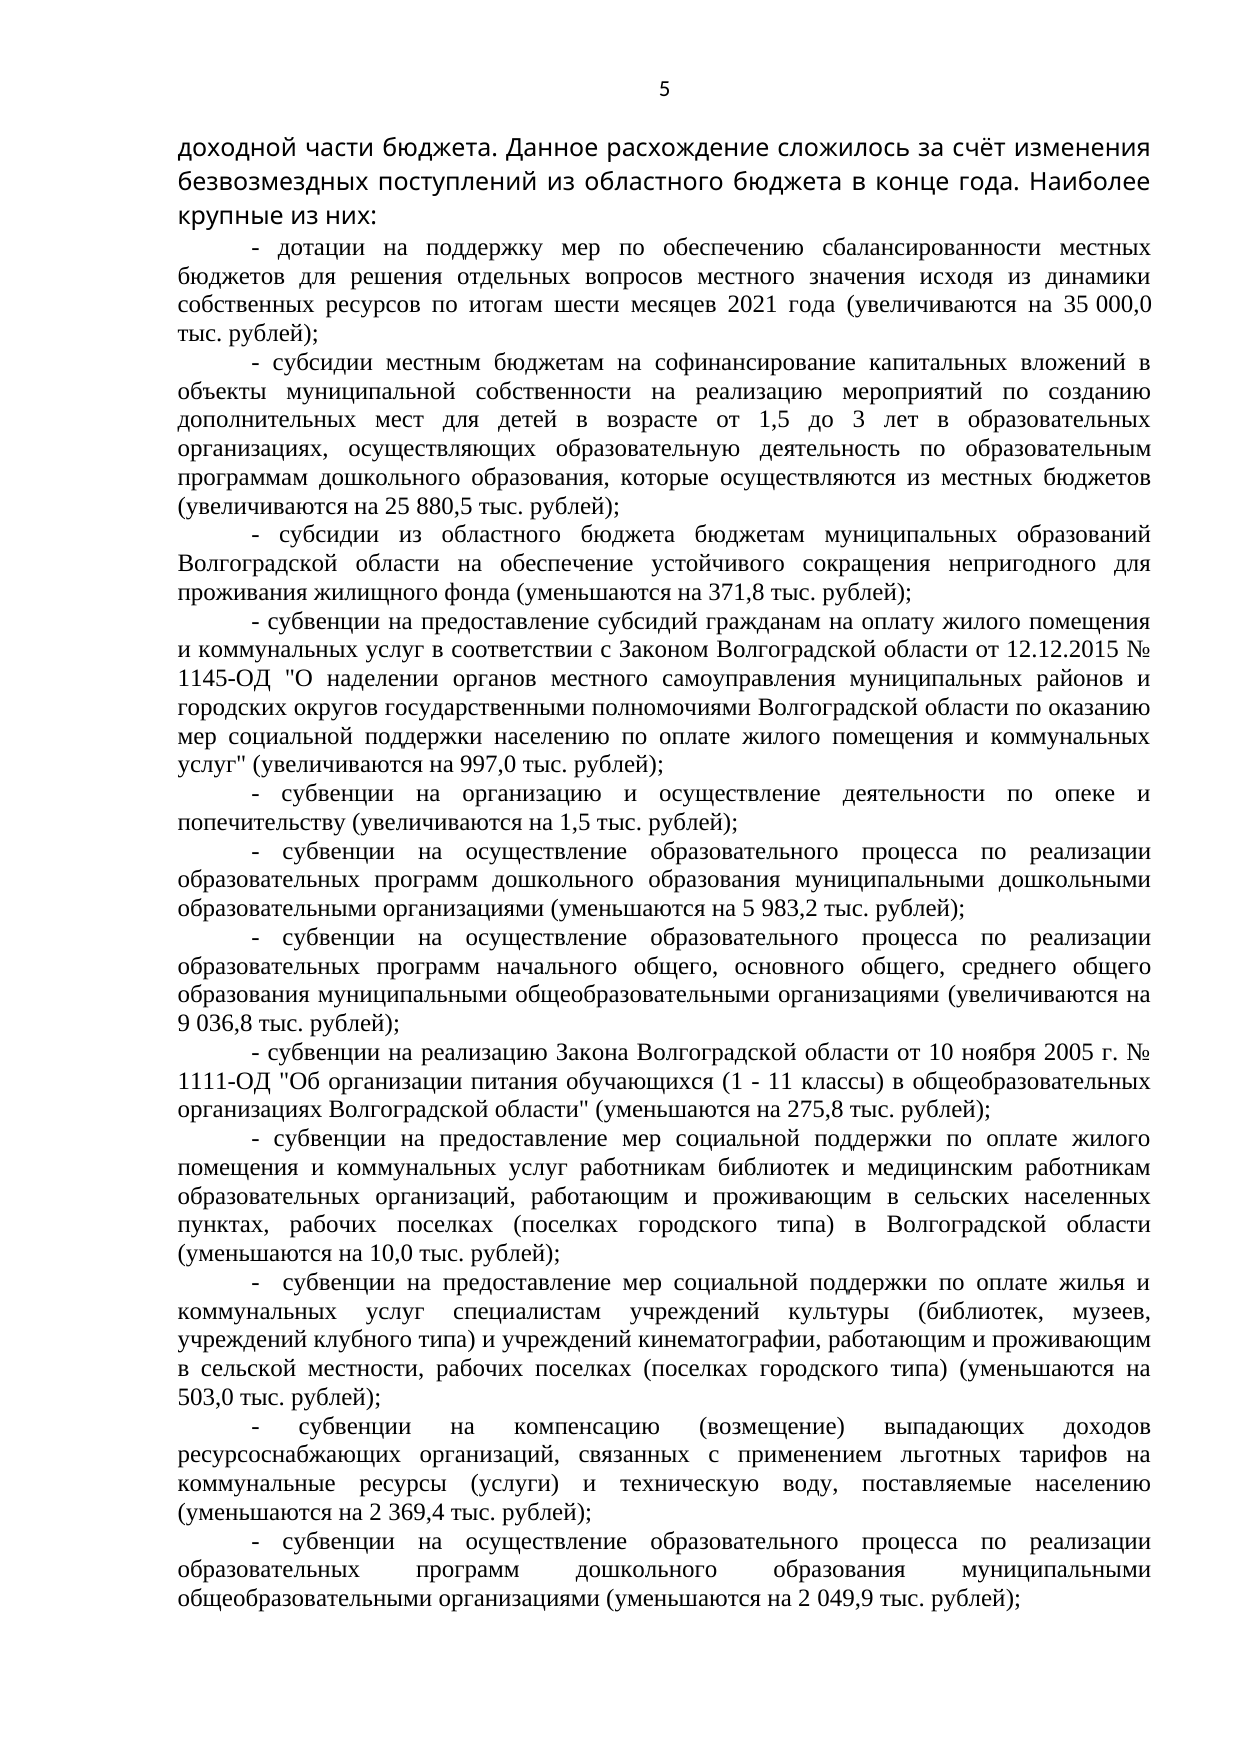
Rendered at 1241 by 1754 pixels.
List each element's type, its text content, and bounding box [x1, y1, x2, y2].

text - субвенции на организацию и осуществление деятельности по опеке и попечительству (увеличиваются на 1,5 тыс. рублей); [177, 778, 1152, 836]
text - субвенции на предоставление субсидий гражданам на оплату жилого помещения и коммунальных услуг в соответствии с Законом Волгоградской области от 12.12.2015 № 1145-ОД "О наделении органов местного самоуправления муниципальных районов и городских округов государственными полномочиями Волгоградской области по оказанию мер социальной поддержки населению по оплате жилого помещения и коммунальных услуг" (увеличиваются на 997,0 тыс. рублей); [177, 606, 1152, 778]
text - субвенции на компенсацию (возмещение) выпадающих доходов ресурсоснабжающих организаций, связанных с применением льготных тарифов на коммунальные ресурсы (услуги) и техническую воду, поставляемые населению (уменьшаются на 2 369,4 тыс. рублей); [177, 1411, 1152, 1526]
text - субвенции на осуществление образовательного процесса по реализации образовательных программ дошкольного образования муниципальными общеобразовательными организациями (уменьшаются на 2 049,9 тыс. рублей); [177, 1526, 1152, 1612]
text - дотации на поддержку мер по обеспечению сбалансированности местных бюджетов для решения отдельных вопросов местного значения исходя из динамики собственных ресурсов по итогам шести месяцев 2021 года (увеличиваются на 35 000,0 тыс. рублей); [177, 232, 1152, 347]
text - субвенции на предоставление мер социальной поддержки по оплате жилого помещения и коммунальных услуг работникам библиотек и медицинским работникам образовательных организаций, работающим и проживающим в сельских населенных пунктах, рабочих поселках (поселках городского типа) в Волгоградской области (уменьшаются на 10,0 тыс. рублей); [177, 1123, 1152, 1267]
text - субсидии местным бюджетам на софинансирование капитальных вложений в объекты муниципальной собственности на реализацию мероприятий по созданию дополнительных мест для детей в возрасте от 1,5 до 3 лет в образовательных организациях, осуществляющих образовательную деятельность по образовательным программам дошкольного образования, которые осуществляются из местных бюджетов (увеличиваются на 25 880,5 тыс. рублей); [177, 347, 1152, 519]
text - субвенции на осуществление образовательного процесса по реализации образовательных программ начального общего, основного общего, среднего общего образования муниципальными общеобразовательными организациями (увеличиваются на 9 036,8 тыс. рублей); [177, 922, 1152, 1037]
text - субвенции на осуществление образовательного процесса по реализации образовательных программ дошкольного образования муниципальными дошкольными образовательными организациями (уменьшаются на 5 983,2 тыс. рублей); [177, 836, 1152, 922]
text - субвенции на реализацию Закона Волгоградской области от 10 ноября 2005 г. № 1111-ОД "Об организации питания обучающихся (1 - 11 классы) в общеобразовательных организациях Волгоградской области" (уменьшаются на 275,8 тыс. рублей); [177, 1037, 1152, 1123]
text - субсидии из областного бюджета бюджетам муниципальных образований Волгоградской области на обеспечение устойчивого сокращения непригодного для проживания жилищного фонда (уменьшаются на 371,8 тыс. рублей); [177, 519, 1152, 606]
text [177, 130, 1152, 232]
text - субвенции на предоставление мер социальной поддержки по оплате жилья и коммунальных услуг специалистам учреждений культуры (библиотек, музеев, учреждений клубного типа) и учреждений кинематографии, работающим и проживающим в сельской местности, рабочих поселках (поселках городского типа) (уменьшаются на 503,0 тыс. рублей); [177, 1267, 1152, 1411]
